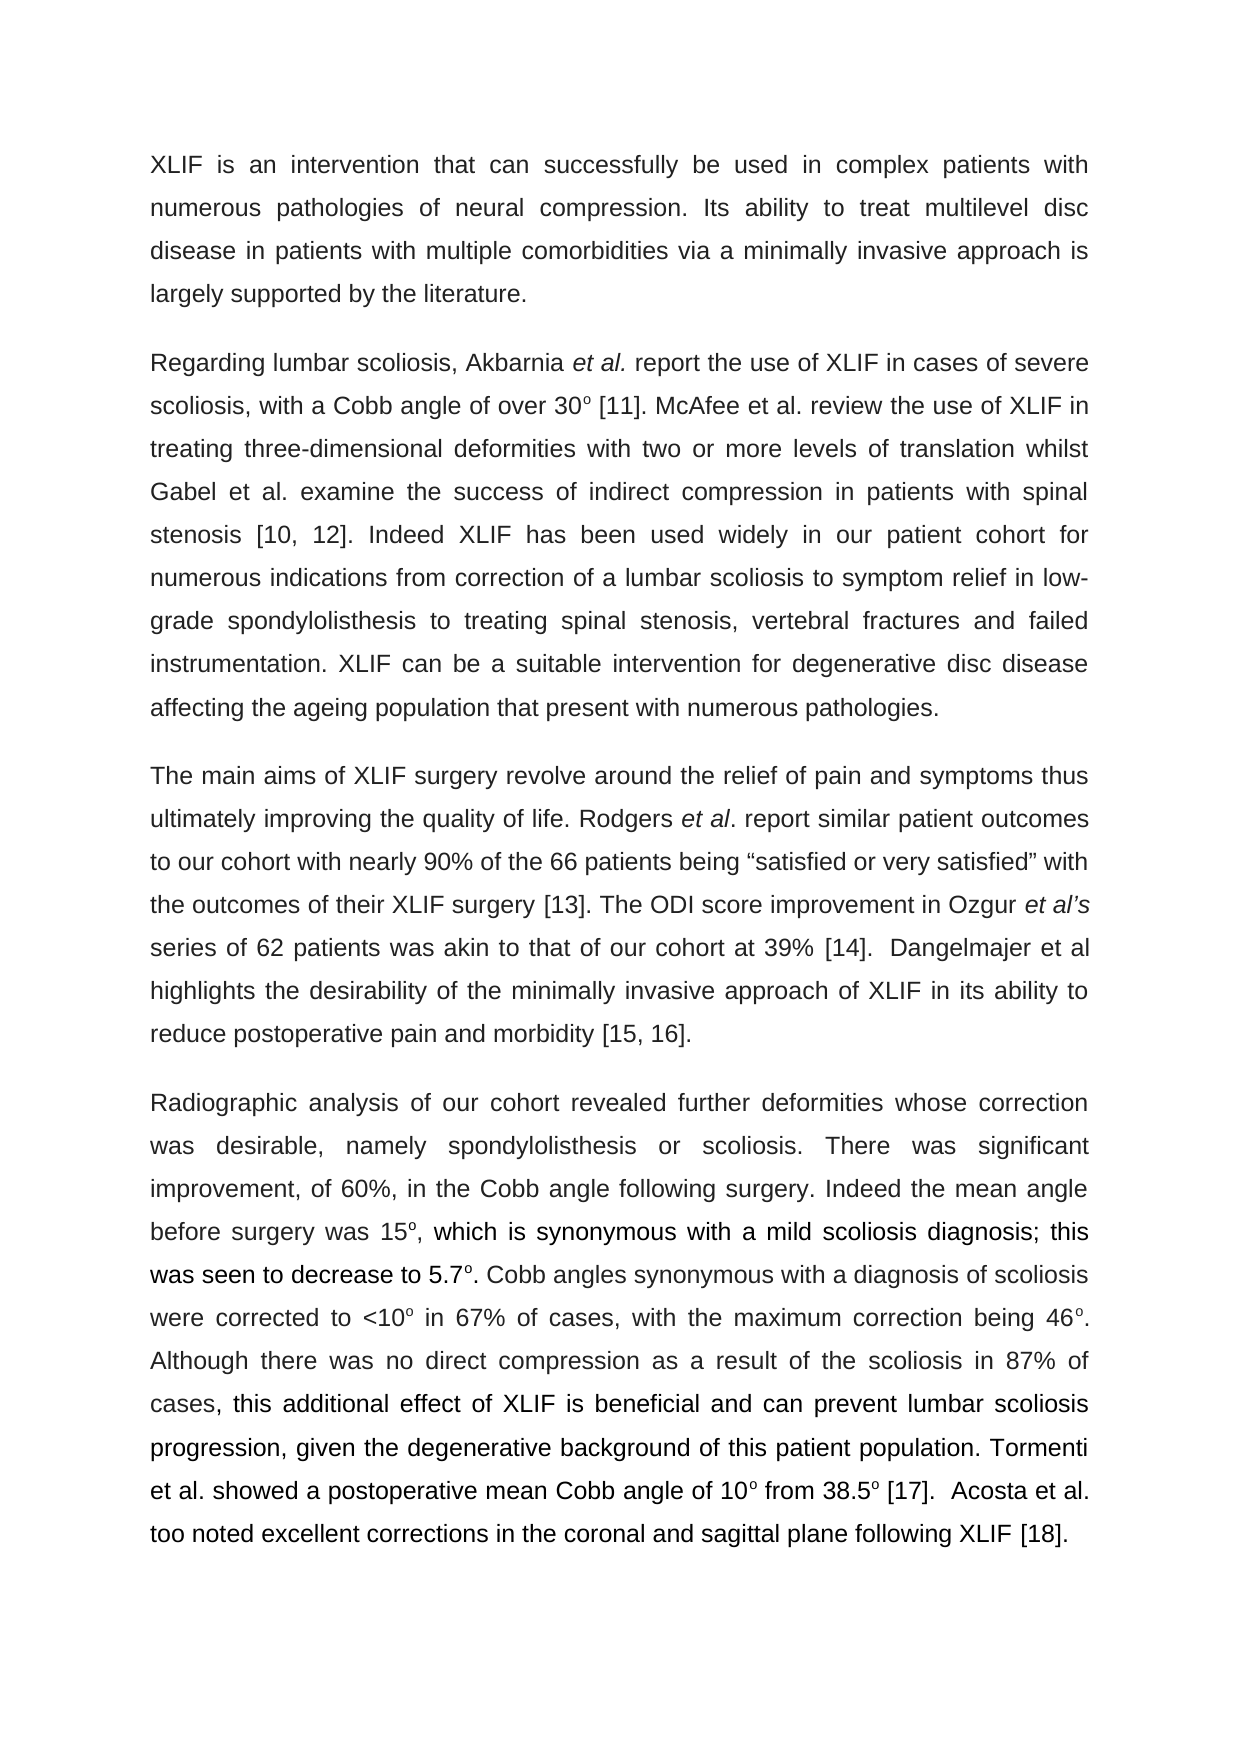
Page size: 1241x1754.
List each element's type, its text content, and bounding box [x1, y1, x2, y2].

text XLIF is an intervention that can successfully be used in complex patients with numerous pathologies of neural compression. Its ability to treat multilevel disc disease in patients with multiple comorbidities via a minimally invasive approach is largely supported by the literature. [150, 150, 1090, 308]
text Radiographic analysis of our cohort revealed further deformities whose correction was desirable, namely spondylolisthesis or scoliosis. There was significant improvement, of 60%, in the Cobb angle following surgery. Indeed the mean angle before surgery was 15o, which is synonymous with a mild scoliosis diagnosis; this was seen to decrease to 5.7o. Cobb angles synonymous with a diagnosis of scoliosis were corrected to <10o in 67% of cases, with the maximum correction being 46o. Although there was no direct compression as a result of the scoliosis in 87% of cases, this additional effect of XLIF is beneficial and can prevent lumbar scoliosis progression, given the degenerative background of this patient population. Tormenti et al. showed a postoperative mean Cobb angle of 10o from 38.5o [17]. Acosta et al. too noted excellent corrections in the coronal and sagittal plane following XLIF [18]. [150, 1087, 1090, 1547]
text Regarding lumbar scoliosis, Akbarnia et al. report the use of XLIF in cases of severe scoliosis, with a Cobb angle of over 30o [11]. McAfee et al. review the use of XLIF in treating three-dimensional deformities with two or more levels of translation whilst Gabel et al. examine the success of indirect compression in patients with spinal stenosis [10, 12]. Indeed XLIF has been used widely in our patient cohort for numerous indications from correction of a lumbar scoliosis to symptom relief in low-grade spondylolisthesis to treating spinal stenosis, vertebral fractures and failed instrumentation. XLIF can be a suitable intervention for degenerative disc disease affecting the ageing population that present with numerous pathologies. [150, 347, 1090, 721]
text The main aims of XLIF surgery revolve around the relief of pain and symptoms thus ultimately improving the quality of life. Rodgers et al. report similar patient outcomes to our cohort with nearly 90% of the 66 patients being “satisfied or very satisfied” with the outcomes of their XLIF surgery [13]. The ODI score improvement in Ozgur et al’s series of 62 patients was akin to that of our cohort at 39% [14]. Dangelmajer et al highlights the desirability of the minimally invasive approach of XLIF in its ability to reduce postoperative pain and morbidity [15, 16]. [150, 761, 1090, 1048]
